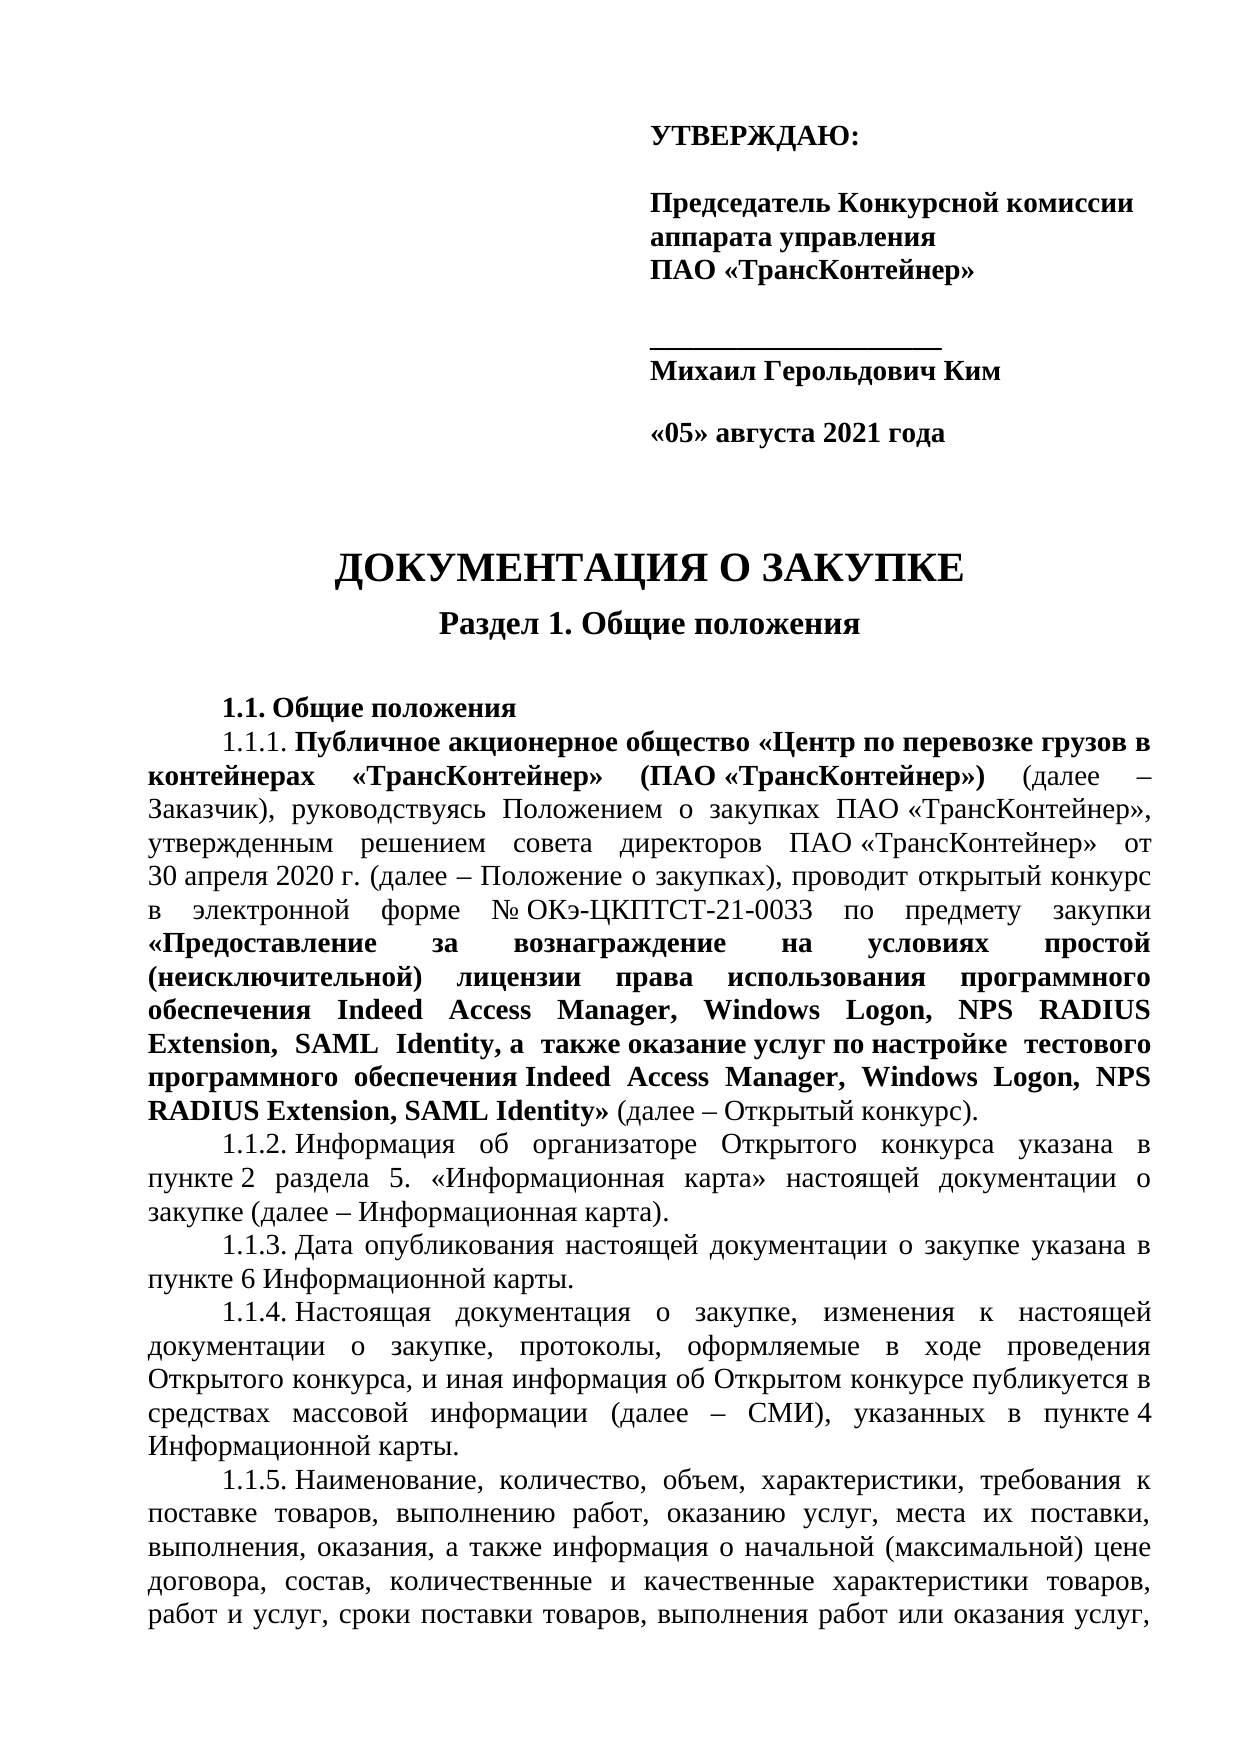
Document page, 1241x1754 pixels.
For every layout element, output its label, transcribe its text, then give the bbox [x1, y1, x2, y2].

text ДОКУМЕНТАЦИЯ О ЗАКУПКЕ [148, 543, 1152, 591]
list Настоящая документация о закупке, изменения к настоящей документации о закупке, протоколы, оформляемые в ходе проведения Открытого конкурса, и иная информация об Открытом конкурсе публикуется в средствах массовой информации (далее – СМИ), указанных в пункте 4 Информационной карты. [148, 1294, 1152, 1462]
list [148, 1462, 1152, 1630]
text УТВЕРЖДАЮ: [650, 118, 1152, 152]
text Михаил Герольдович Ким [650, 353, 1152, 386]
list Общие положения [148, 691, 1152, 724]
list Информация об организаторе Открытого конкурса указана в пункте 2 раздела 5. «Информационная карта» настоящей документации о закупке (далее – Информационная карта). [148, 1127, 1152, 1227]
text Раздел 1. Общие положения [148, 603, 1152, 641]
text Председатель Конкурсной комиссии аппарата управления ПАО «ТрансКонтейнер» [650, 185, 1152, 286]
text «05» августа 2021 года [650, 415, 1152, 449]
list Дата опубликования настоящей документации о закупке указана в пункте 6 Информационной карты. [148, 1227, 1152, 1294]
text ____________________ [650, 319, 1152, 353]
list Публичное акционерное общество «Центр по перевозке грузов в контейнерах «ТрансКонтейнер» (ПАО «ТрансКонтейнер») (далее – Заказчик), руководствуясь Положением о закупках ПАО «ТрансКонтейнер», утвержденным решением совета директоров ПАО «ТрансКонтейнер» от 30 апреля 2020 г. (далее – Положение о закупках), проводит открытый конкурс в электронной форме № ОКэ-ЦКПТСТ-21-0033 по предмету закупки «Предоставление за вознаграждение на условиях простой (неисключительной) лицензии права использования программного обеспечения Indeed Access Manager, Windows Logon, NPS RADIUS Extension, SAML Identity, а также оказание услуг по настройке тестового программного обеспечения Indeed Access Manager, Windows Logon, NPS RADIUS Extension, SAML Identity» (далее – Открытый конкурс). [148, 724, 1152, 1127]
